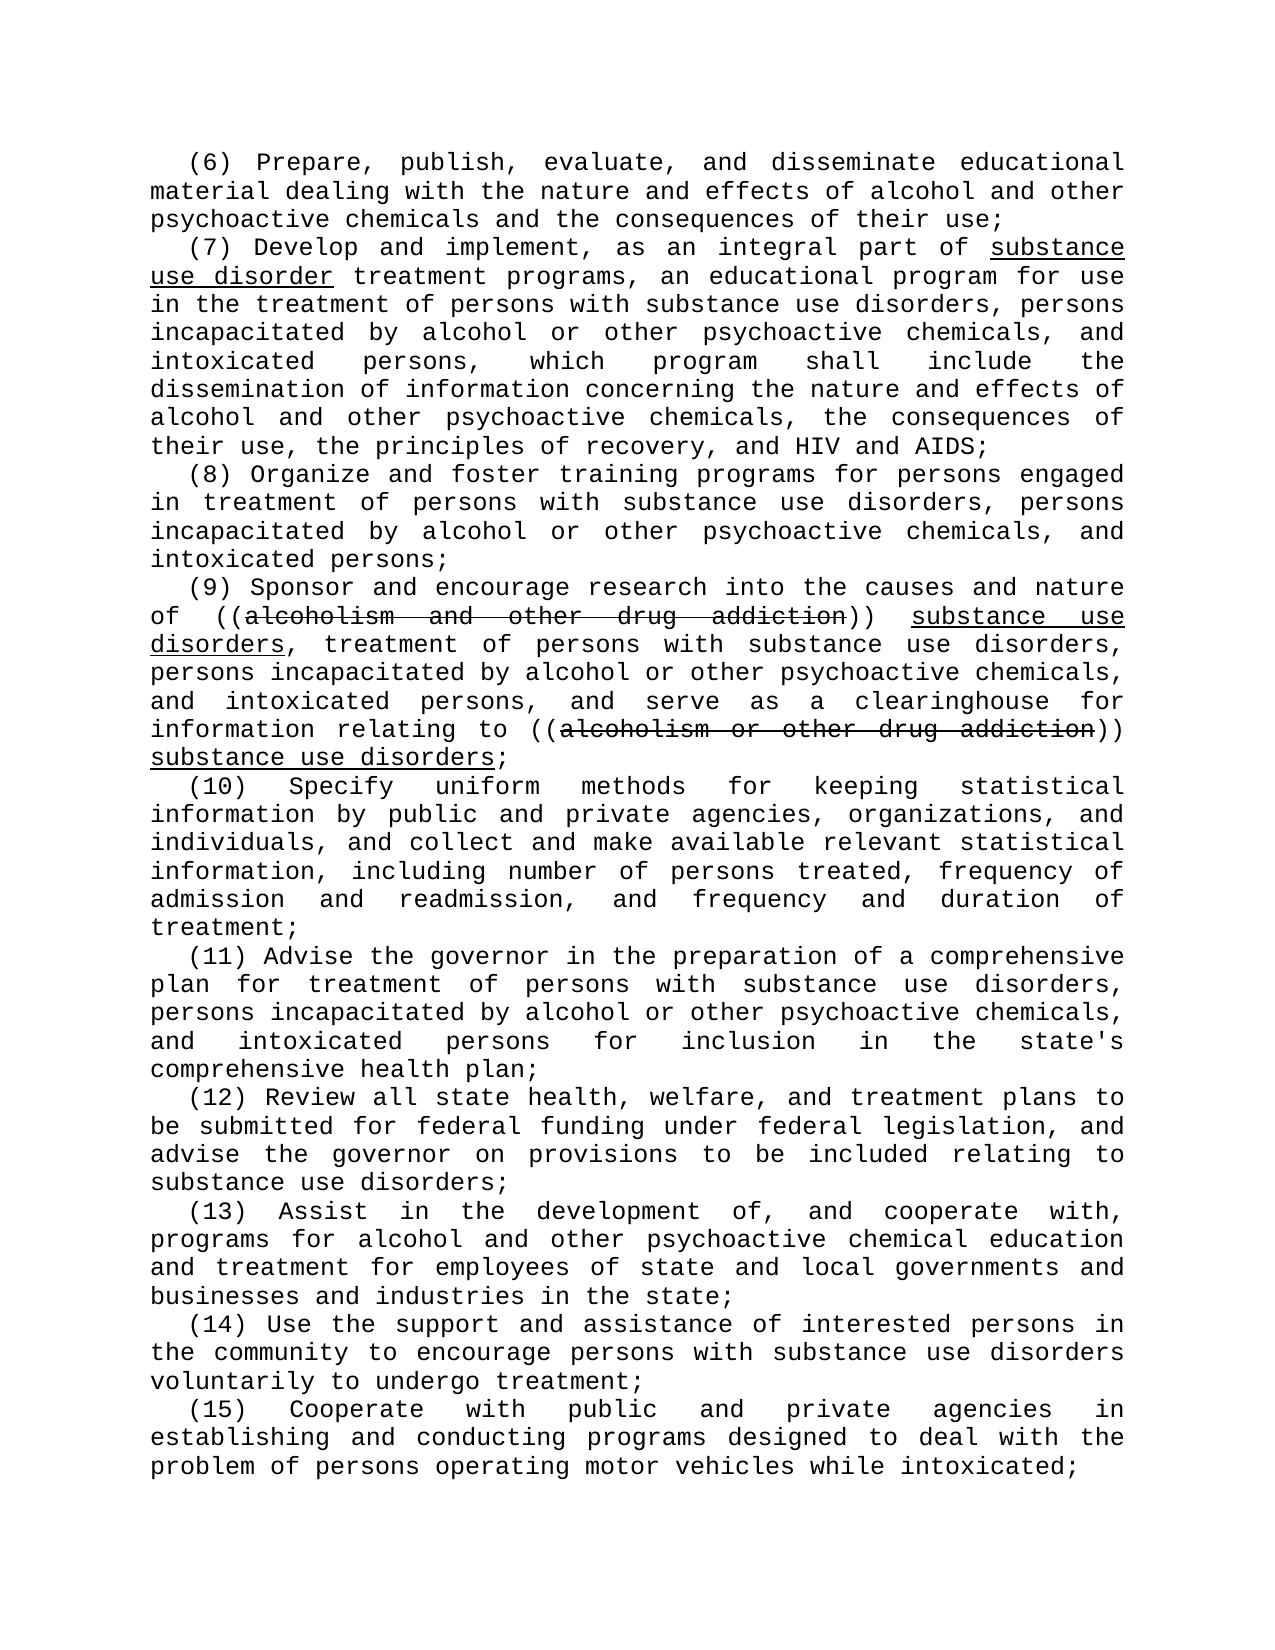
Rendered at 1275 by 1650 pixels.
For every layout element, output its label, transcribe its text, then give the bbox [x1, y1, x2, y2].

text (11) Advise the governor in the preparation of a comprehensive plan for treatment of persons with substance use disorders, persons incapacitated by alcohol or other psychoactive chemicals, and intoxicated persons for inclusion in the state's comprehensive health plan; [150, 943, 1125, 1085]
text (12) Review all state health, welfare, and treatment plans to be submitted for federal funding under federal legislation, and advise the governor on provisions to be included relating to substance use disorders; [150, 1085, 1125, 1198]
text (15) Cooperate with public and private agencies in establishing and conducting programs designed to deal with the problem of persons operating motor vehicles while intoxicated; [150, 1397, 1125, 1482]
text (14) Use the support and assistance of interested persons in the community to encourage persons with substance use disorders voluntarily to undergo treatment; [150, 1312, 1125, 1397]
text (7) Develop and implement, as an integral part of substance use disorder treatment programs, an educational program for use in the treatment of persons with substance use disorders, persons incapacitated by alcohol or other psychoactive chemicals, and intoxicated persons, which program shall include the dissemination of information concerning the nature and effects of alcohol and other psychoactive chemicals, the consequences of their use, the principles of recovery, and HIV and AIDS; [150, 235, 1125, 462]
text (8) Organize and foster training programs for persons engaged in treatment of persons with substance use disorders, persons incapacitated by alcohol or other psychoactive chemicals, and intoxicated persons; [150, 462, 1125, 575]
text (10) Specify uniform methods for keeping statistical information by public and private agencies, organizations, and individuals, and collect and make available relevant statistical information, including number of persons treated, frequency of admission and readmission, and frequency and duration of treatment; [150, 773, 1125, 943]
text (6) Prepare, publish, evaluate, and disseminate educational material dealing with the nature and effects of alcohol and other psychoactive chemicals and the consequences of their use; [150, 150, 1125, 235]
text (9) Sponsor and encourage research into the causes and nature of ((alcoholism and other drug addiction)) substance use disorders, treatment of persons with substance use disorders, persons incapacitated by alcohol or other psychoactive chemicals, and intoxicated persons, and serve as a clearinghouse for information relating to ((alcoholism or other drug addiction)) substance use disorders; [150, 575, 1125, 773]
text (13) Assist in the development of, and cooperate with, programs for alcohol and other psychoactive chemical education and treatment for employees of state and local governments and businesses and industries in the state; [150, 1198, 1125, 1312]
